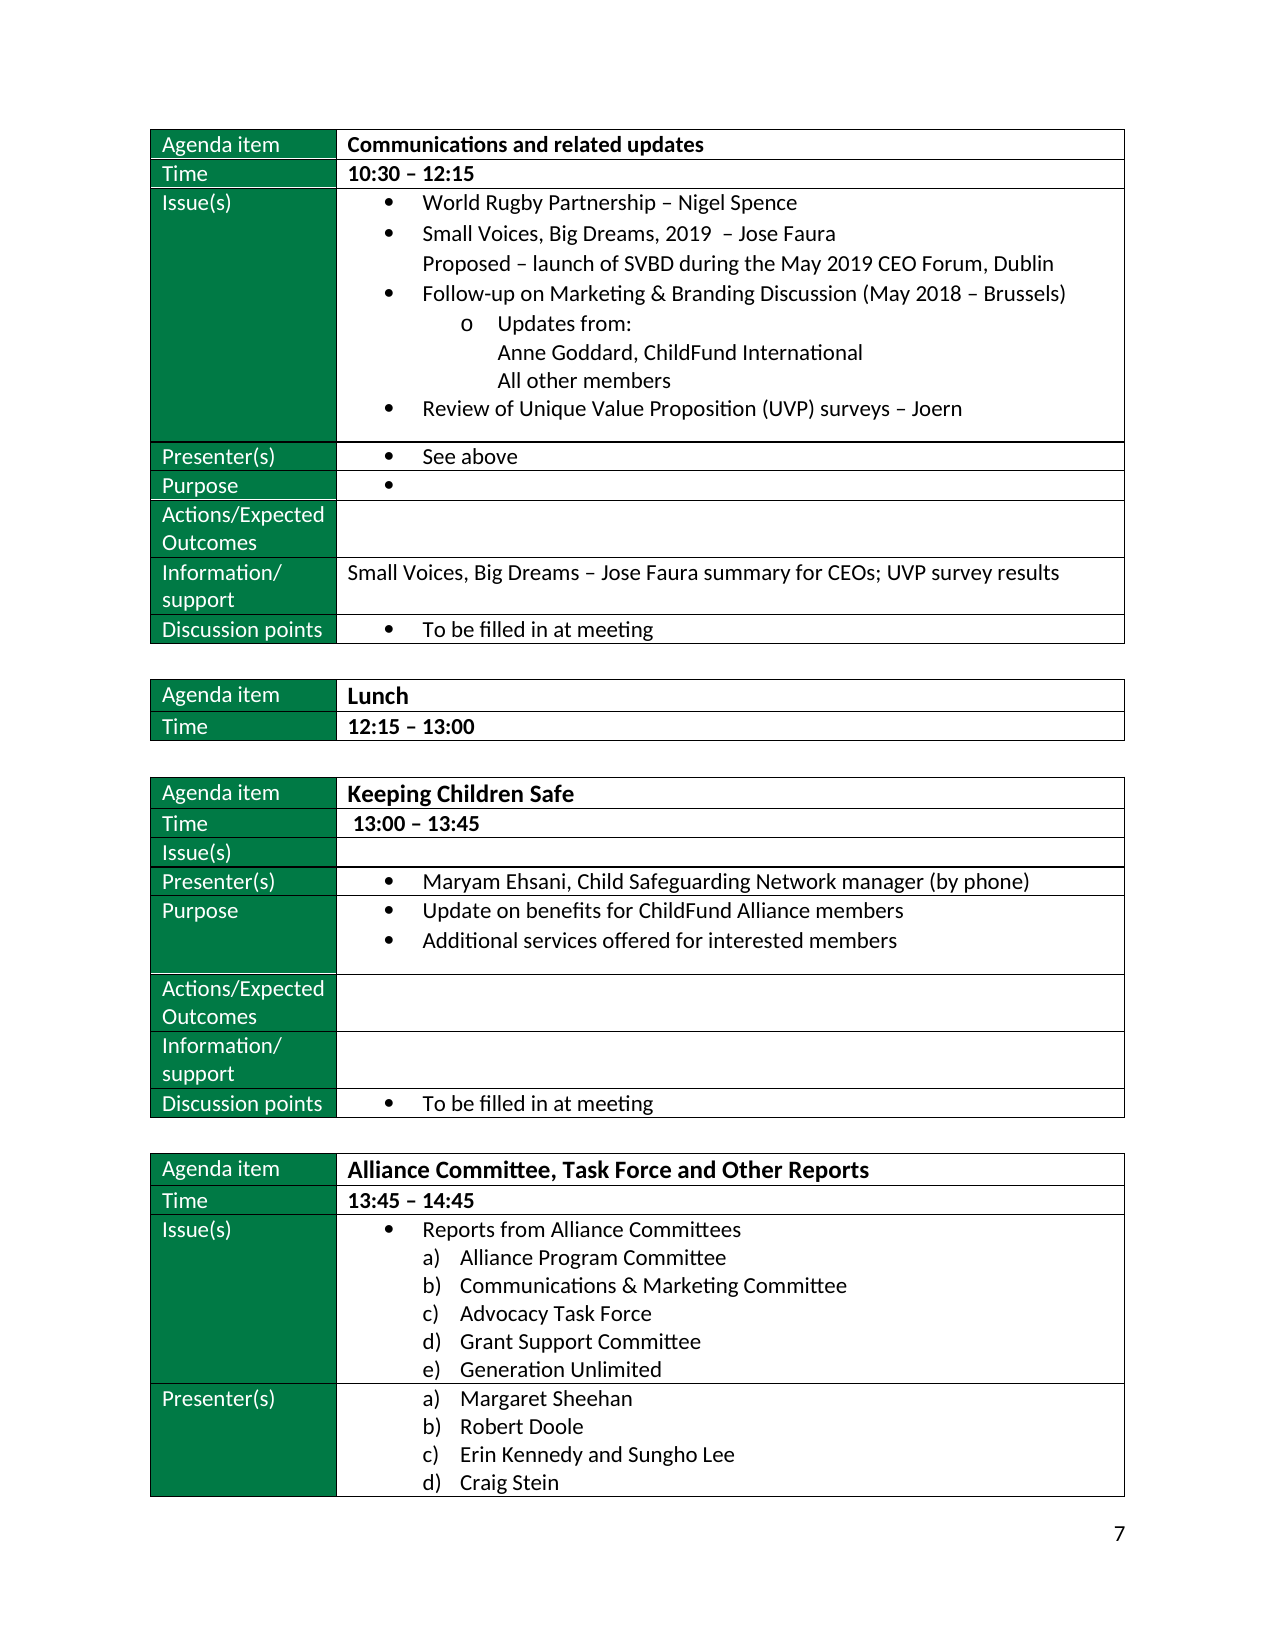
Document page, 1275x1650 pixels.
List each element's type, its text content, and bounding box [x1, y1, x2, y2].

table_header Agenda item [151, 130, 336, 158]
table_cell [337, 1384, 1124, 1496]
table_cell Information/ support [151, 1032, 336, 1088]
table_header Alliance Committee, Task Force and Other Reports [337, 1154, 1124, 1185]
table_cell Update on benefits for ChildFund Alliance members Additional services offered for interested members [337, 896, 1124, 973]
table_cell Purpose [151, 471, 336, 499]
table_cell World Rugby Partnership – Nigel Spence Small Voices, Big Dreams, 2019 – Jose Faura Proposed – launch of SVBD during the May 2019 CEO Forum, Dublin Follow-up on Marketing & Branding Discussion (May 2018 – Brussels) Updates from: Anne Goddard, ChildFund International All other members Review of Unique Value Proposition (UVP) surveys – Joern [337, 189, 1124, 441]
table_cell [337, 838, 1124, 866]
table_cell Time [151, 1186, 336, 1214]
table_cell To be filled in at meeting [337, 1089, 1124, 1117]
table_cell [337, 1032, 1124, 1088]
table_cell Issue(s) [151, 1215, 336, 1383]
table_cell Presenter(s) [151, 443, 336, 470]
table_cell Time [151, 712, 336, 740]
table_cell Presenter(s) [151, 868, 336, 895]
table_cell [337, 501, 1124, 557]
table_cell Purpose [151, 896, 336, 973]
table_cell [337, 975, 1124, 1031]
table_cell 10:30 – 12:15 [337, 160, 1124, 187]
table_cell Issue(s) [151, 189, 336, 441]
table_cell 13:00 – 13:45 [337, 809, 1124, 837]
table_cell Presenter(s) [151, 1384, 336, 1496]
table_header Lunch [337, 680, 1124, 711]
table_header Keeping Children Safe [337, 778, 1124, 808]
table_cell Issue(s) [151, 838, 336, 866]
table_cell Actions/Expected Outcomes [151, 501, 336, 557]
table_cell Actions/Expected Outcomes [151, 975, 336, 1031]
table_cell [337, 471, 1124, 499]
table_header Agenda item [151, 1154, 336, 1185]
table_cell Small Voices, Big Dreams – Jose Faura summary for CEOs; UVP survey results [337, 558, 1124, 614]
table_cell To be filled in at meeting [337, 615, 1124, 643]
table_cell Discussion points [151, 615, 336, 643]
table_header Communications and related updates [337, 130, 1124, 158]
table_cell Time [151, 809, 336, 837]
table_cell Discussion points [151, 1089, 336, 1117]
table_cell 13:45 – 14:45 [337, 1186, 1124, 1214]
table_cell See above [337, 443, 1124, 470]
table_cell 12:15 – 13:00 [337, 712, 1124, 740]
table_cell Information/ support [151, 558, 336, 614]
table_cell Maryam Ehsani, Child Safeguarding Network manager (by phone) [337, 868, 1124, 895]
table_header Agenda item [151, 680, 336, 711]
table_cell Reports from Alliance Committees Alliance Program Committee Communications & Marketing Committee Advocacy Task Force Grant Support Committee Generation Unlimited [337, 1215, 1124, 1383]
table_cell Time [151, 160, 336, 187]
table_header Agenda item [151, 778, 336, 808]
